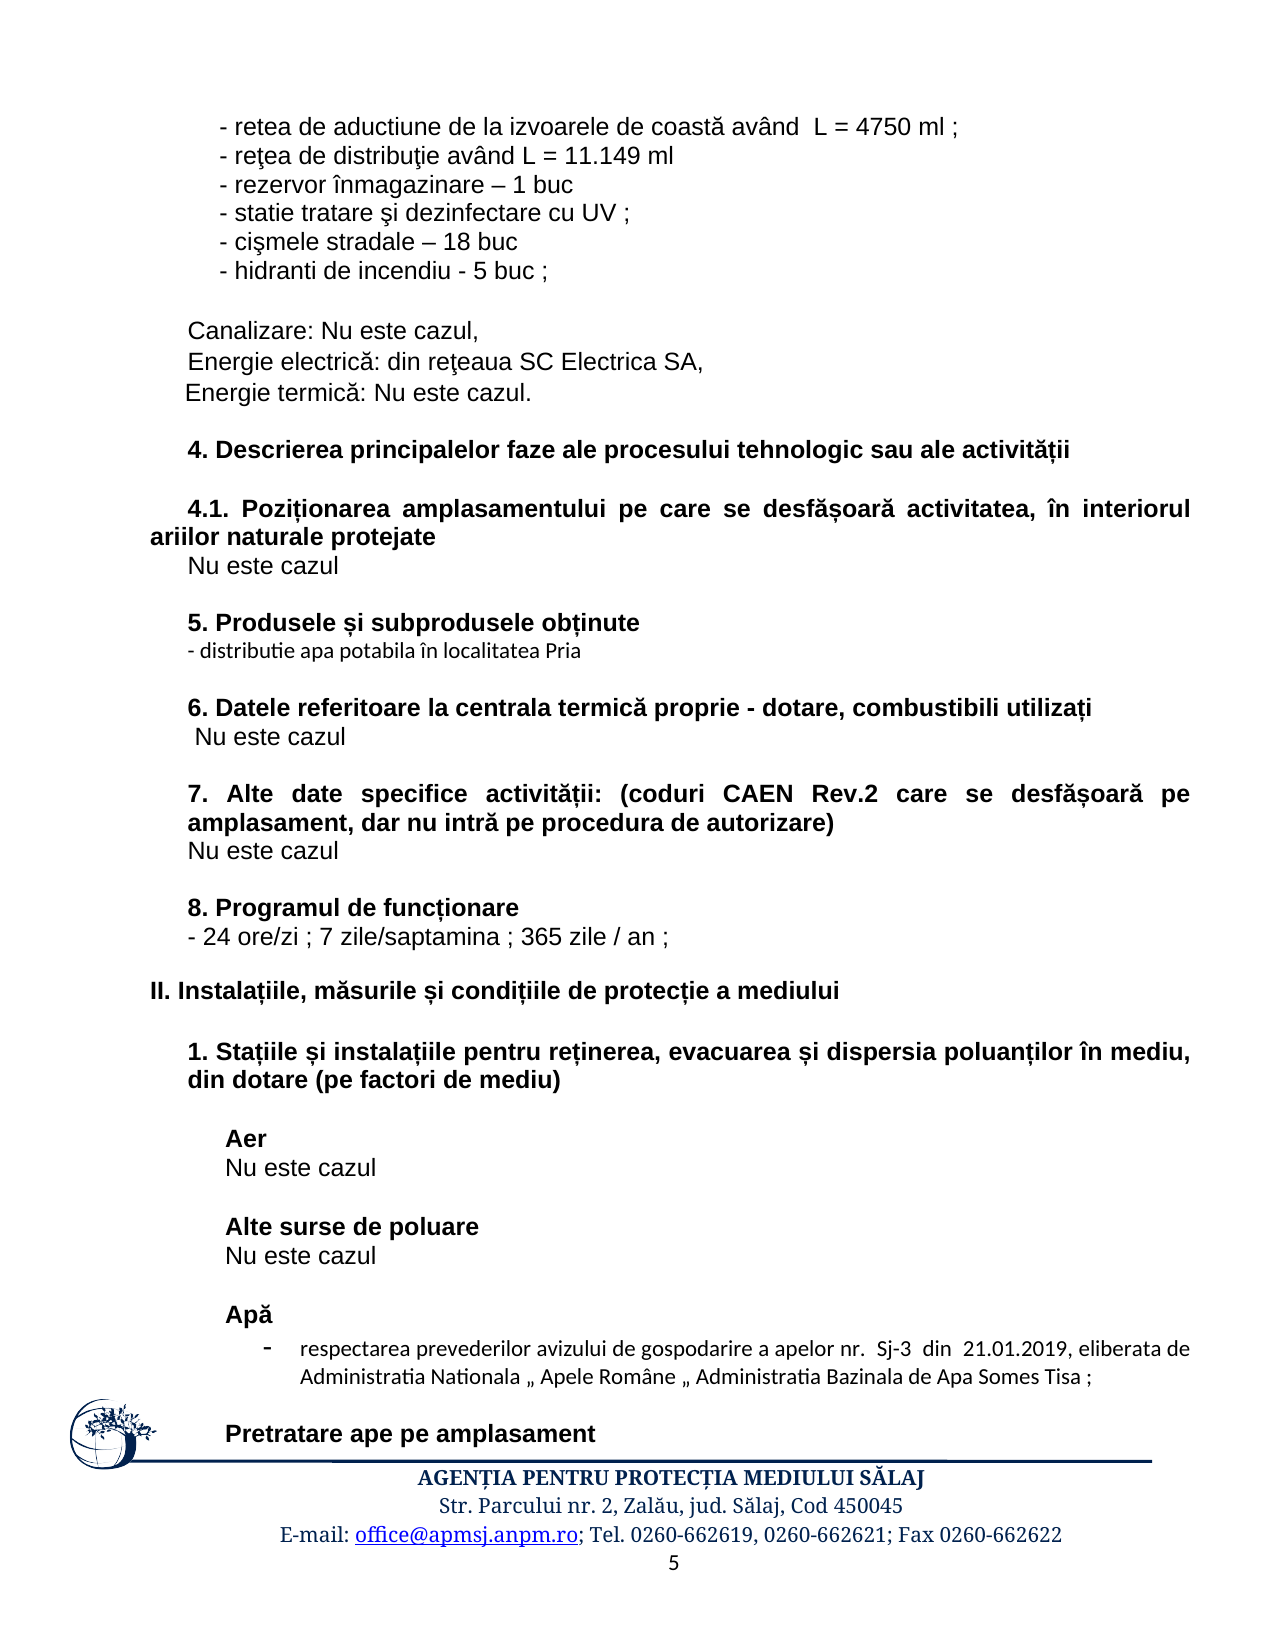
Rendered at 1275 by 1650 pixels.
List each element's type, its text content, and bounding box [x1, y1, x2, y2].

text - retea de aductiune de la izvoarele de coastă având L = 4750 ml ; [150, 112, 1192, 141]
text - cişmele stradale – 18 buc [150, 227, 1192, 256]
text Canalizare: Nu este cazul, [150, 316, 1192, 344]
text - hidranti de incendiu - 5 buc ; [150, 256, 1192, 285]
text Nu este cazul [150, 836, 1192, 865]
text Apă [150, 1300, 1192, 1329]
text - statie tratare şi dezinfectare cu UV ; [150, 198, 1192, 227]
text - rezervor înmagazinare – 1 buc [150, 170, 1192, 198]
text Alte surse de poluare [150, 1212, 1192, 1241]
subtitle 4. Descrierea principalelor faze ale procesului tehnologic sau ale activității [187, 434, 1192, 463]
text - reţea de distribuţie având L = 11.149 ml [150, 141, 1192, 170]
text Pretratare ape pe amplasament [150, 1419, 1192, 1448]
subtitle 8. Programul de funcționare [187, 893, 1192, 922]
subtitle II. Instalațiile, măsurile și condițiile de protecție a mediului [150, 976, 1192, 1004]
subtitle 1. Stațiile și instalațiile pentru reținerea, evacuarea și dispersia poluanților în mediu, din dotare (pe factori de mediu) [187, 1037, 1192, 1094]
text Energie electrică: din reţeaua SC Electrica SA, [150, 347, 1192, 376]
subtitle 5. Produsele și subprodusele obținute [187, 608, 1192, 637]
text Nu este cazul [225, 1241, 1192, 1270]
subtitle 7. Alte date specifice activității: (coduri CAEN Rev.2 care se desfășoară pe amplasament, dar nu intră pe procedura de autorizare) [187, 779, 1192, 836]
subtitle 6. Datele referitoare la centrala termică proprie - dotare, combustibili utilizați [187, 693, 1192, 722]
text 4.1. Poziționarea amplasamentului pe care se desfășoară activitatea, în interiorul ariilor naturale protejate [150, 493, 1192, 551]
text Aer [150, 1124, 1192, 1153]
text Nu este cazul [225, 1153, 1192, 1182]
text Energie termică: Nu este cazul. [150, 378, 1192, 407]
text Nu este cazul [150, 551, 1192, 580]
text Nu este cazul [150, 722, 1192, 751]
